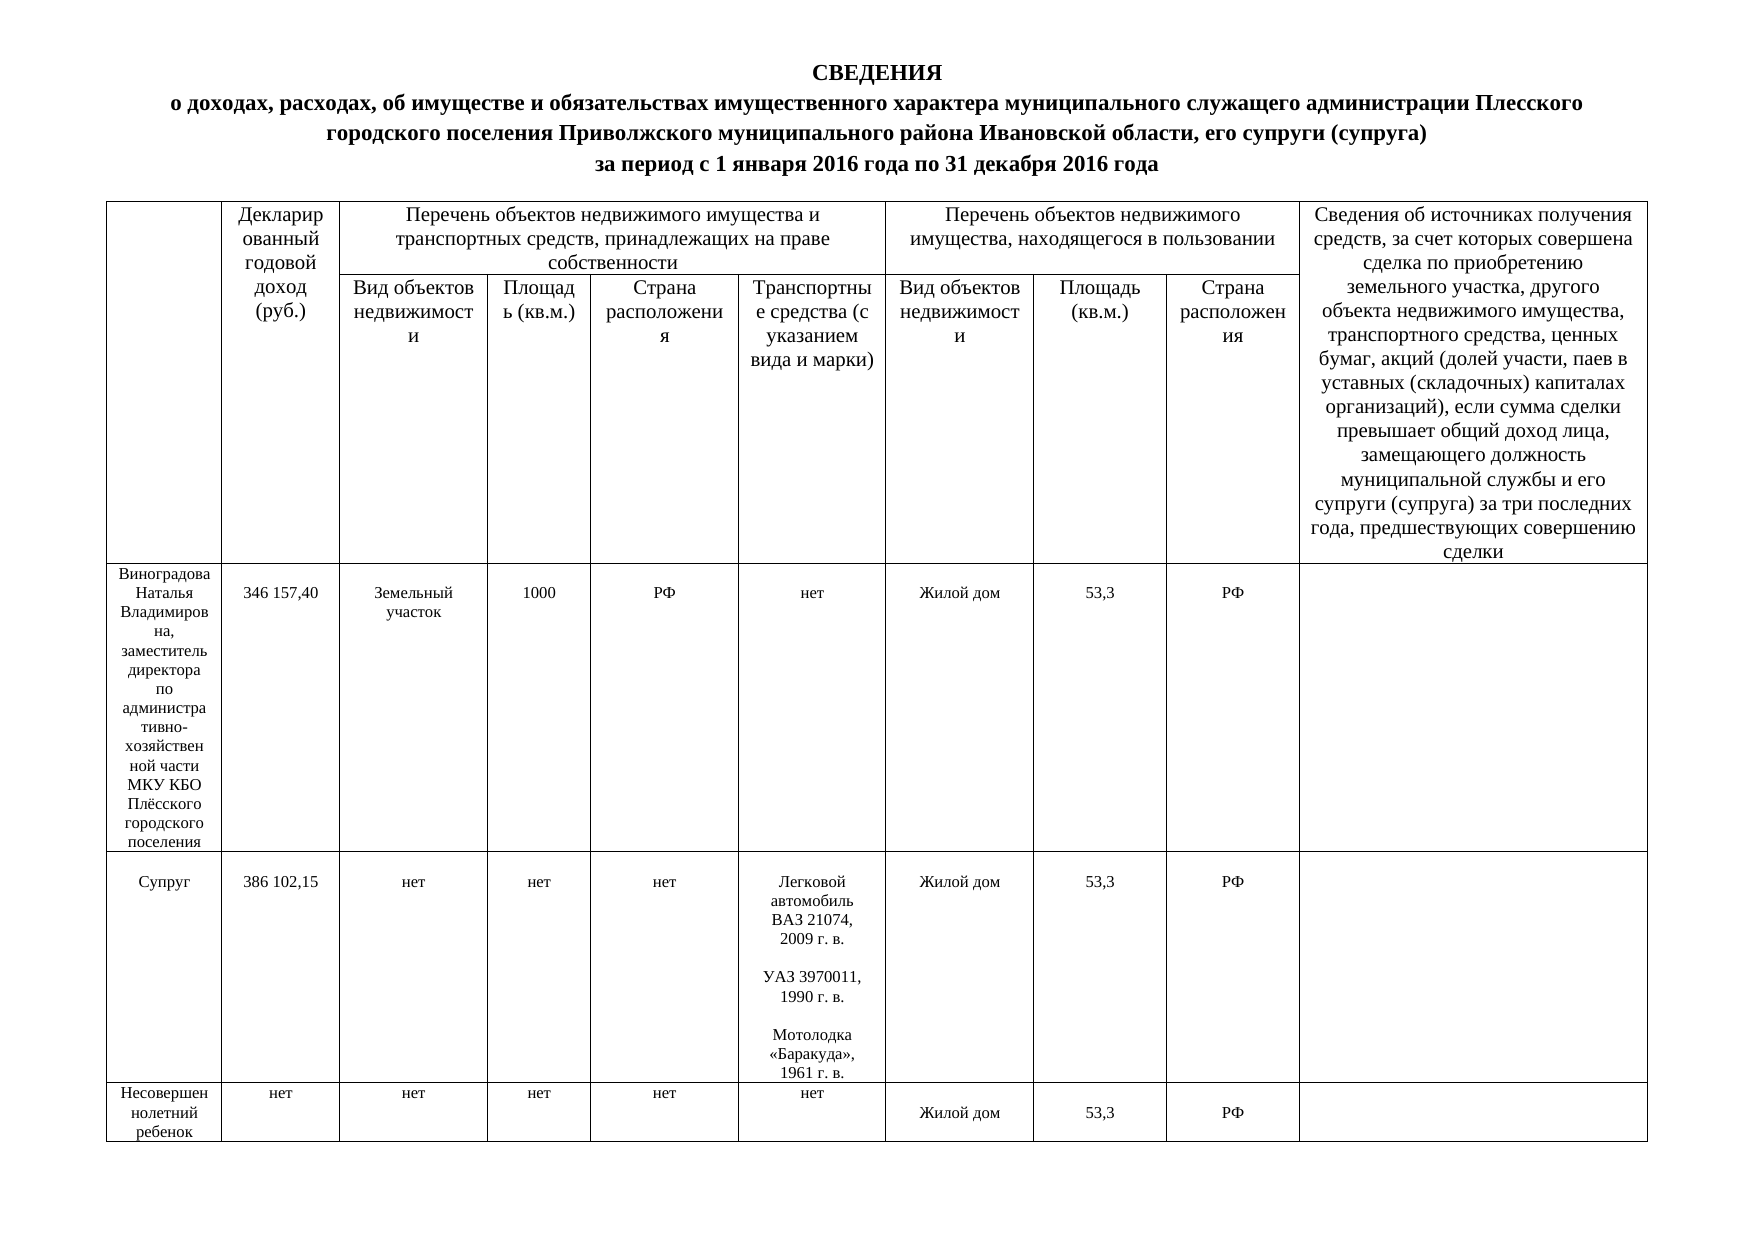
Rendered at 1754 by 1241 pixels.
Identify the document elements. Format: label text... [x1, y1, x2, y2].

table_cell Жилой дом [886, 1083, 1033, 1141]
table_cell Транспортные средства (с указанием вида и марки) [739, 275, 885, 563]
table_cell Площадь (кв.м.) [488, 275, 590, 563]
table_cell нет [591, 852, 738, 1082]
table_cell Страна расположения [1167, 275, 1299, 563]
table_cell 53,3 [1034, 852, 1166, 1082]
table_cell Супруг [107, 852, 221, 1082]
table_header [107, 202, 221, 563]
table_cell Вид объектов недвижимости [340, 275, 487, 563]
table_cell [1300, 564, 1647, 851]
table_header Декларированный годовой доход (руб.) [222, 202, 339, 563]
table_cell Страна расположения [591, 275, 738, 563]
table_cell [107, 1083, 221, 1141]
table_cell 53,3 [1034, 564, 1166, 851]
table_header Перечень объектов недвижимого имущества и транспортных средств, принадлежащих на праве собственности [340, 202, 885, 274]
table_cell Легковой автомобиль ВАЗ 21074, 2009 г. в. УАЗ 3970011, 1990 г. в. Мотолодка «Баракуда», 1961 г. в. [739, 852, 885, 1082]
text СВЕДЕНИЯ о доходах, расходах, об имуществе и обязательствах имущественного характера муниципального служащего администрации Плесского городского поселения Приволжского муниципального района Ивановской области, его супруги (супруга) за период с 1 января 2016 года по 31 декабря 2016 года [118, 59, 1636, 176]
table_cell РФ [1167, 1083, 1299, 1141]
table_cell Земельный участок [340, 564, 487, 851]
table_cell нет [739, 564, 885, 851]
table_cell 53,3 [1034, 1083, 1166, 1141]
table_cell РФ [1167, 564, 1299, 851]
table_cell Виноградова Наталья Владимировна, заместитель директора по администра тивно-хозяйствен ной части МКУ КБО Плёсского городского поселения [107, 564, 221, 851]
table_header Сведения об источниках получения средств, за счет которых совершена сделка по приобретению земельного участка, другого объекта недвижимого имущества, транспортного средства, ценных бумаг, акций (долей участи, паев в уставных (складочных) капиталах организаций), если сумма сделки превышает общий доход лица, замещающего должность муниципальной службы и его супруги (супруга) за три последних года, предшествующих совершению сделки [1300, 202, 1647, 563]
table_cell РФ [1167, 852, 1299, 1082]
table_cell нет [222, 1083, 339, 1141]
table_cell нет [488, 852, 590, 1082]
table_cell [1300, 852, 1647, 1082]
table_cell Вид объектов недвижимости [886, 275, 1033, 563]
table_cell Жилой дом [886, 564, 1033, 851]
table_cell нет [739, 1083, 885, 1141]
table_cell нет [340, 1083, 487, 1141]
table_cell 1000 [488, 564, 590, 851]
table_cell 346 157,40 [222, 564, 339, 851]
table_cell 386 102,15 [222, 852, 339, 1082]
table_cell нет [488, 1083, 590, 1141]
table_cell [1300, 1083, 1647, 1141]
table_header Перечень объектов недвижимого имущества, находящегося в пользовании [886, 202, 1299, 274]
table_cell нет [591, 1083, 738, 1141]
table_cell РФ [591, 564, 738, 851]
table_cell Жилой дом [886, 852, 1033, 1082]
table_cell Площадь (кв.м.) [1034, 275, 1166, 563]
table_cell нет [340, 852, 487, 1082]
